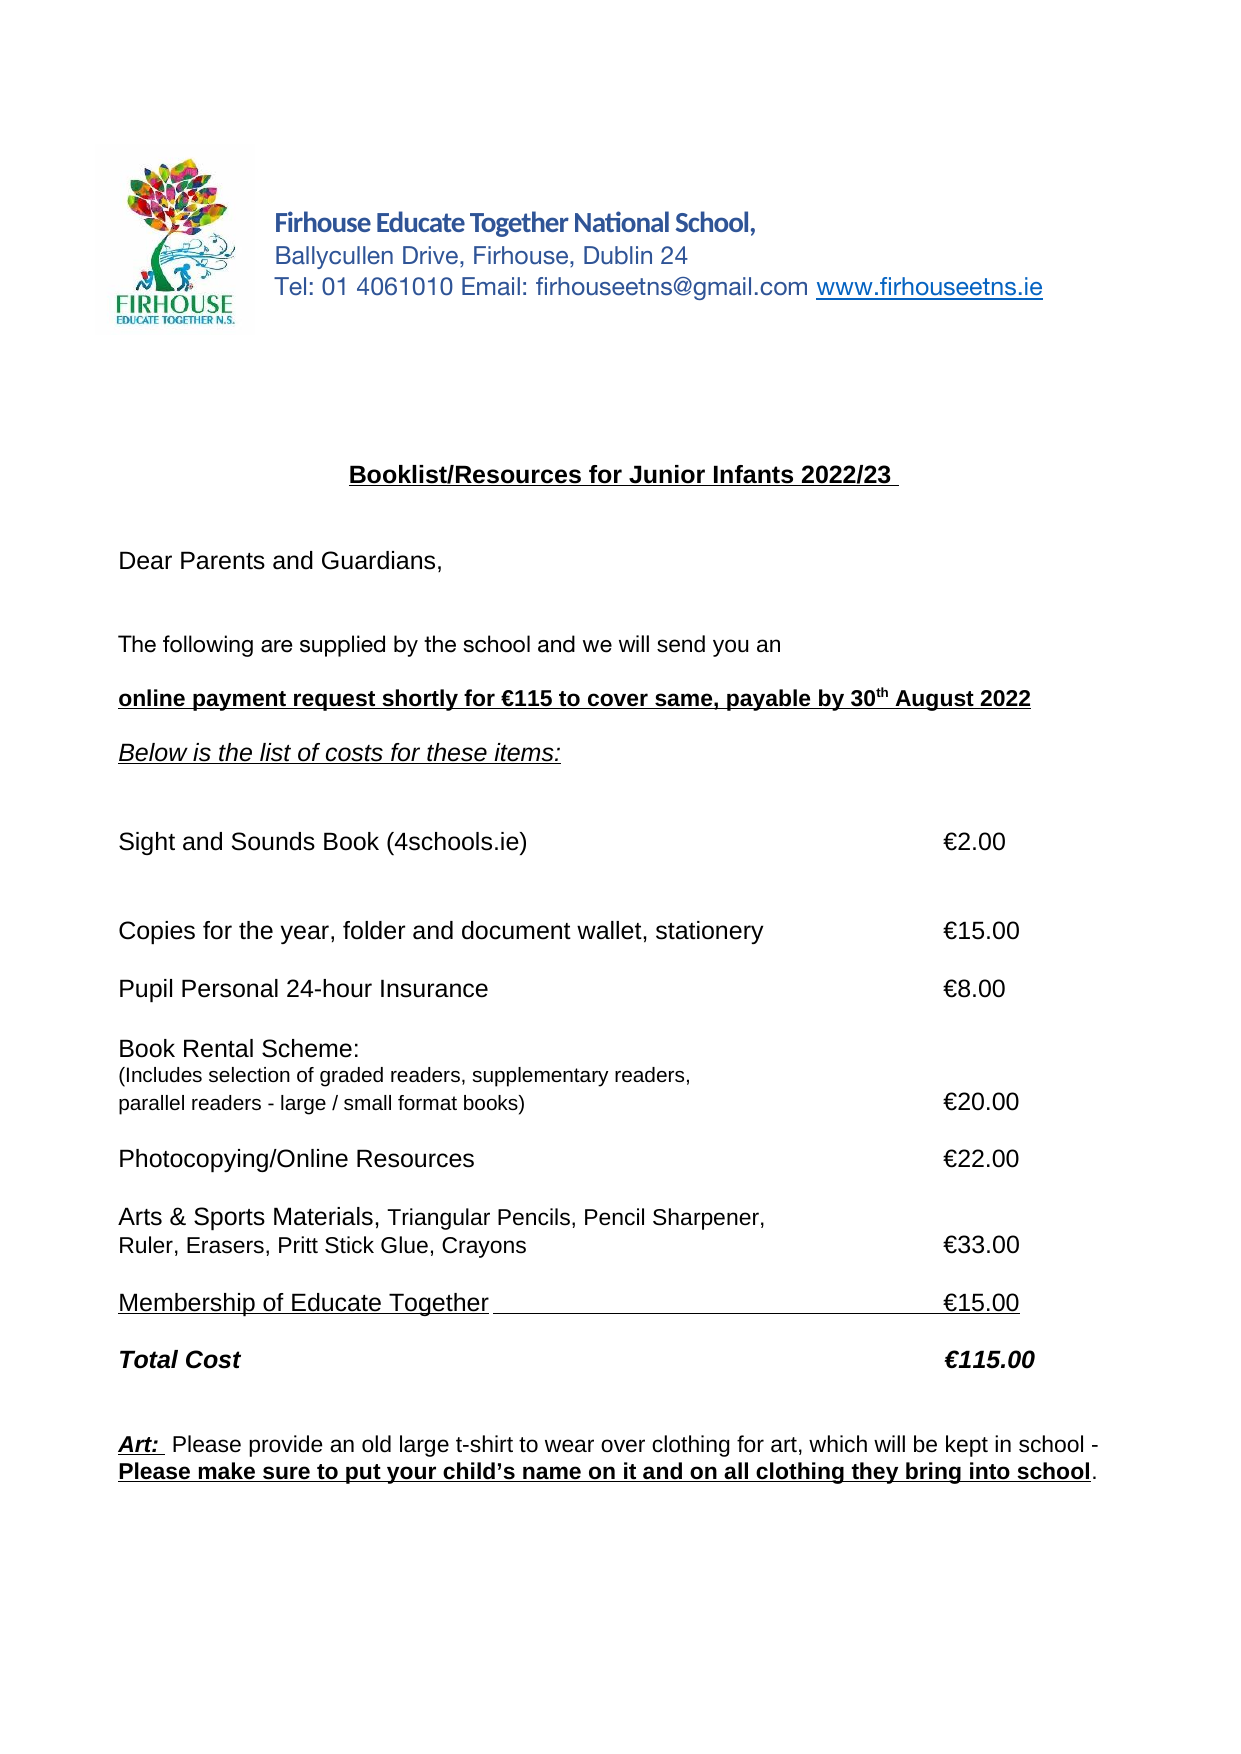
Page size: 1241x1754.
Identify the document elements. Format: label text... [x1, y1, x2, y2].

text Total Cost €115.00 [118, 1345, 1122, 1374]
text Book Rental Scheme: [118, 1034, 1122, 1062]
text (Includes selection of graded readers, supplementary readers, [118, 1062, 1122, 1086]
text Ballycullen Drive, Firhouse, Dublin 24 [256, 240, 1122, 271]
text Tel: 01 4061010 Email: firhouseetns@gmail.com www.firhouseetns.ie [256, 271, 1122, 303]
text Arts & Sports Materials, Triangular Pencils, Pencil Sharpener, [118, 1201, 1122, 1230]
text Pupil Personal 24-hour Insurance €8.00 [118, 973, 1122, 1002]
title Firhouse Educate Together National School, [256, 204, 1122, 240]
text Sight and Sounds Book (4schools.ie) €2.00 [118, 827, 1122, 856]
text Booklist/Resources for Junior Infants 2022/23 [118, 460, 1122, 489]
text Art: Please provide an old large t-shirt to wear over clothing for art, which will be kept in school - Please make sure to put your child’s name on it and on all clothing they bring into school. [118, 1431, 1122, 1484]
text The following are supplied by the school and we will send you an [118, 630, 1122, 659]
text online payment request shortly for €115 to cover same, payable by 30th August 2022 [118, 685, 1122, 712]
text Membership of Educate Together €15.00 [118, 1288, 1122, 1316]
text Photocopying/Online Resources €22.00 [118, 1144, 1122, 1173]
text Dear Parents and Guardians, [118, 546, 1122, 575]
text parallel readers - large / small format books) €20.00 [118, 1086, 1122, 1115]
text Below is the list of costs for these items: [118, 738, 1122, 767]
picture [94, 144, 256, 335]
text Copies for the year, folder and document wallet, stationery €15.00 [118, 916, 1122, 945]
text Ruler, Erasers, Pritt Stick Glue, Crayons €33.00 [118, 1230, 1122, 1259]
